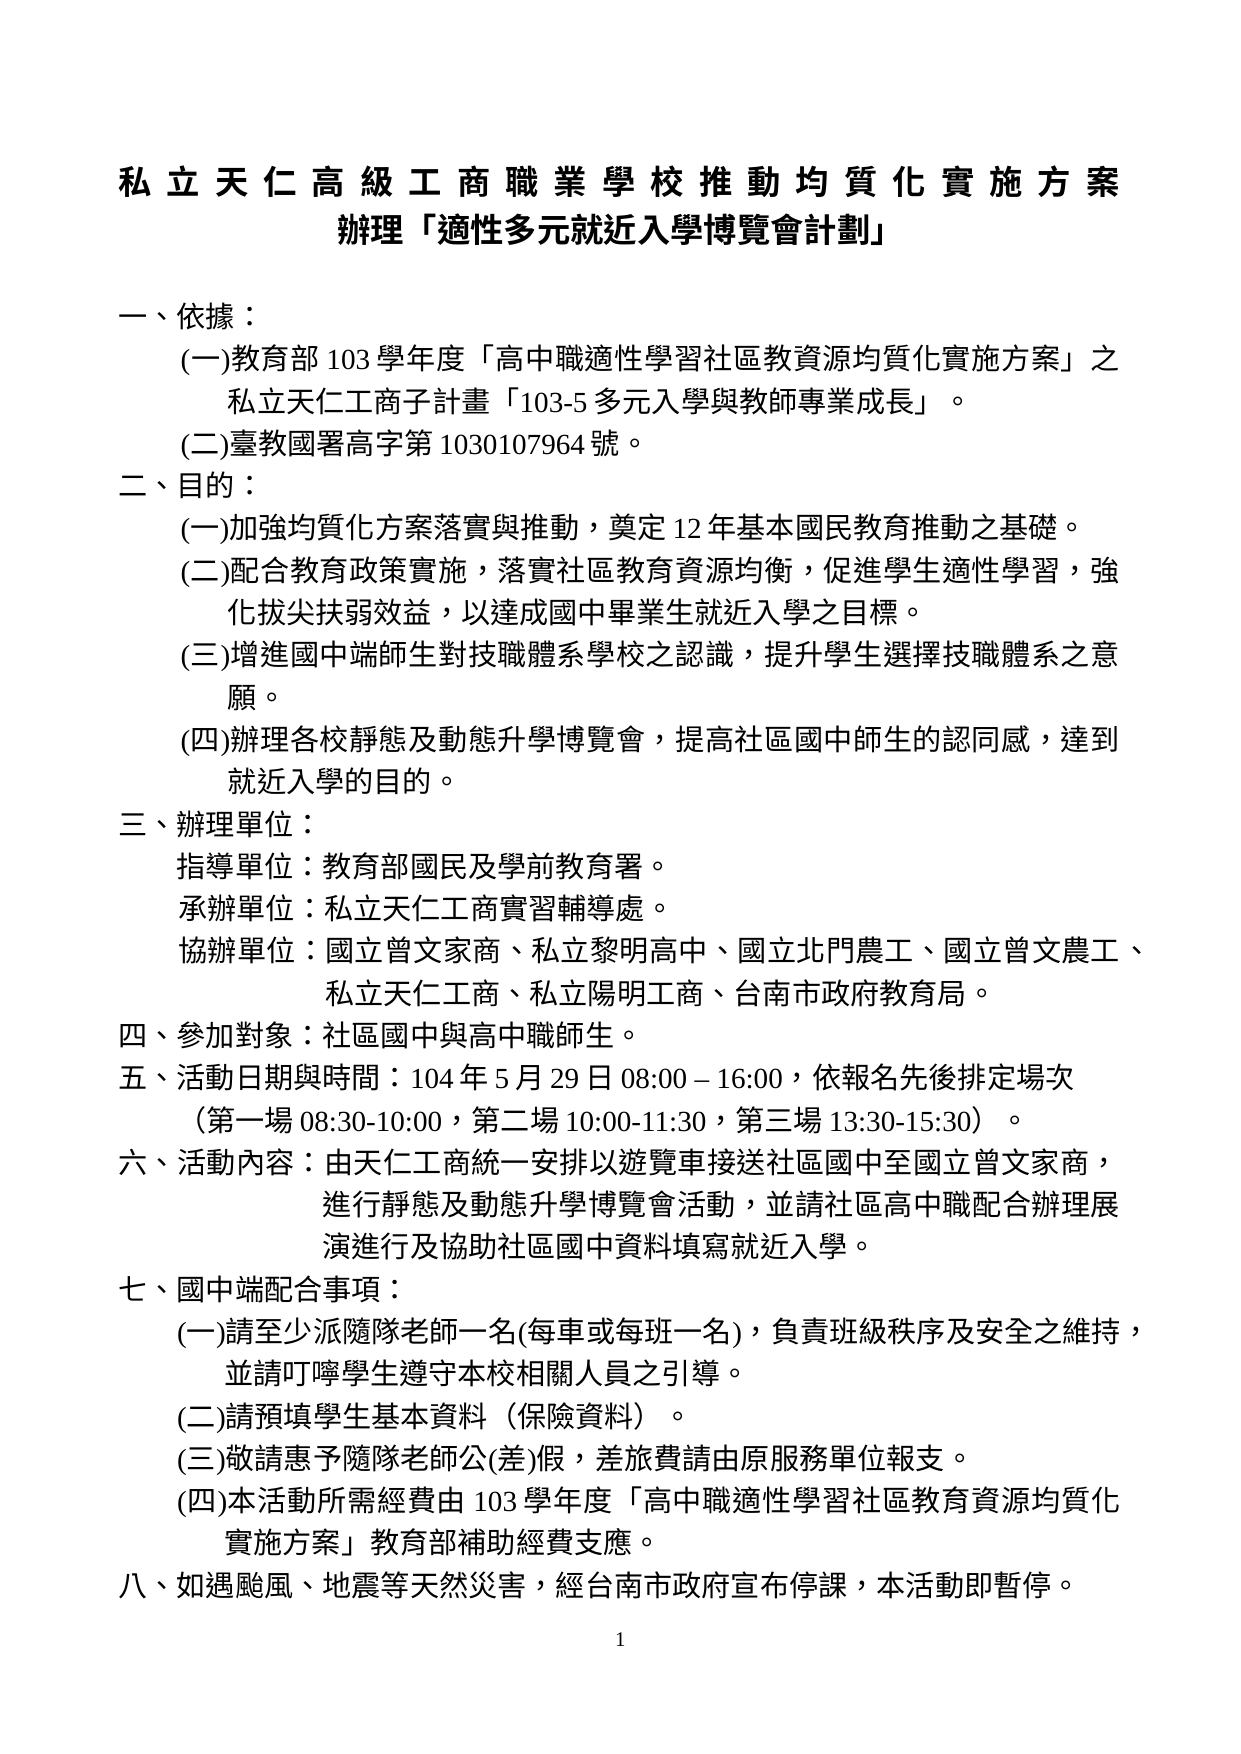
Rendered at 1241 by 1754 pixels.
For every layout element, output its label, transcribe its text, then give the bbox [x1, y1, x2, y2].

text 私立天仁高級工商職業學校推動均質化實施方案 [118, 156, 1122, 204]
text 六、活動內容：由天仁工商統一安排以遊覽車接送社區國中至國立曾文家商，進行靜態及動態升學博覽會活動，並請社區高中職配合辦理展演進行及協助社區國中資料填寫就近入學。 [118, 1139, 1122, 1266]
text (二)請預填學生基本資料（保險資料）。 [177, 1393, 1122, 1435]
text 一、依據： [118, 293, 1122, 336]
text (四)本活動所需經費由103學年度「高中職適性學習社區教育資源均質化實施方案」教育部補助經費支應。 [177, 1478, 1122, 1562]
text 二、目的： [118, 463, 1122, 505]
text (三)增進國中端師生對技職體系學校之認識，提升學生選擇技職體系之意願。 [180, 632, 1122, 716]
text 指導單位：教育部國民及學前教育署。 [118, 843, 1122, 886]
text 承辦單位：私立天仁工商實習輔導處。 [178, 886, 1122, 928]
text （第一場08:30-10:00，第二場10:00-11:30，第三場13:30-15:30）。 [177, 1097, 1122, 1139]
text 協辦單位：國立曾文家商、私立黎明高中、國立北門農工、國立曾文農工、私立天仁工商、私立陽明工商、台南市政府教育局。 [178, 928, 1122, 1012]
text 辦理「適性多元就近入學博覽會計劃」 [118, 204, 1122, 252]
text 五、活動日期與時間：104年5月29日 08:00 – 16:00，依報名先後排定場次 [118, 1055, 1122, 1097]
text 三、辦理單位： [118, 801, 1122, 843]
text (一)教育部103學年度「高中職適性學習社區教資源均質化實施方案」之私立天仁工商子計畫「103-5多元入學與教師專業成長」。 [180, 336, 1122, 420]
text 八、如遇颱風、地震等天然災害，經台南市政府宣布停課，本活動即暫停。 [118, 1562, 1122, 1604]
text (四)辦理各校靜態及動態升學博覽會，提高社區國中師生的認同感，達到就近入學的目的。 [180, 716, 1122, 801]
text 七、國中端配合事項： [118, 1266, 1122, 1308]
text (一)請至少派隨隊老師一名(每車或每班一名)，負責班級秩序及安全之維持，並請叮嚀學生遵守本校相關人員之引導。 [177, 1308, 1122, 1393]
text 四、參加對象：社區國中與高中職師生。 [118, 1012, 1122, 1055]
text (三)敬請惠予隨隊老師公(差)假，差旅費請由原服務單位報支。 [177, 1435, 1122, 1478]
text (二)臺教國署高字第1030107964號。 [180, 420, 1122, 463]
text (一)加強均質化方案落實與推動，奠定12年基本國民教育推動之基礎。 [180, 505, 1122, 547]
text (二)配合教育政策實施，落實社區教育資源均衡，促進學生適性學習，強化拔尖扶弱效益，以達成國中畢業生就近入學之目標。 [180, 547, 1122, 632]
